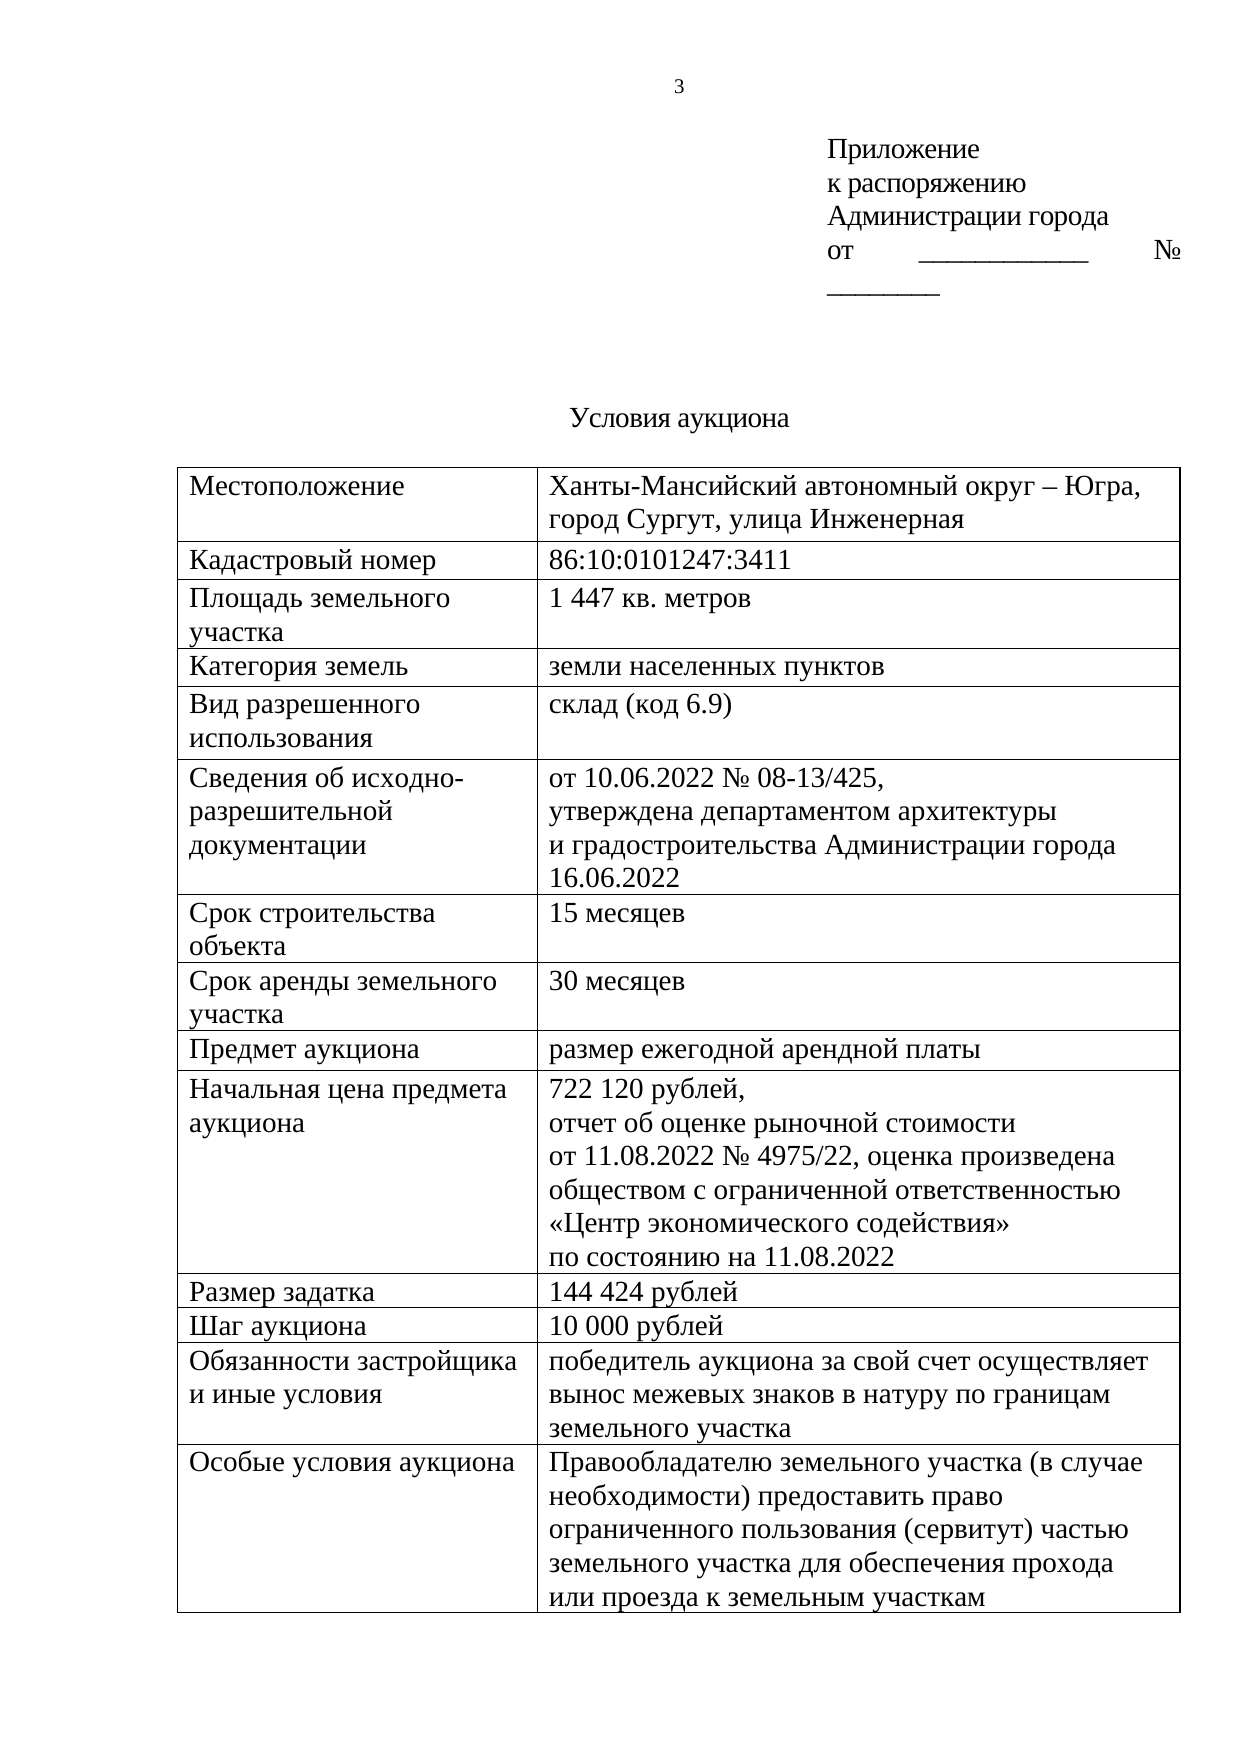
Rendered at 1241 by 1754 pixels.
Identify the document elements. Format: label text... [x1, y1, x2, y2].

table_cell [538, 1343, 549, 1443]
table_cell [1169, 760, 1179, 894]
table_cell Вид разрешенного использования [178, 687, 537, 759]
table_cell 15 месяцев [538, 895, 1179, 962]
text к распоряжению [827, 165, 1181, 198]
text от ____________ № ________ [827, 232, 1181, 299]
table_cell Кадастровый номер [178, 542, 537, 579]
text Приложение [827, 131, 1181, 165]
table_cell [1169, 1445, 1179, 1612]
table_cell 1 447 кв. метров [538, 580, 1179, 647]
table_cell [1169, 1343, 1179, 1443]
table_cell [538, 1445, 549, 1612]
table_cell Начальная цена предмета аукциона [178, 1071, 537, 1273]
table_cell склад (код 6.9) [538, 687, 1179, 759]
table_cell земли населенных пунктов [538, 649, 1179, 686]
text Условия аукциона [177, 400, 1181, 433]
table_cell Сведения об исходно-разрешительной документации [178, 760, 537, 894]
table_cell Категория земель [178, 649, 537, 686]
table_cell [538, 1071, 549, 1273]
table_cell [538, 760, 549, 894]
table_cell размер ежегодной арендной платы [538, 1031, 1179, 1070]
table_cell Предмет аукциона [178, 1031, 537, 1070]
table_cell Обязанности застройщика и иные условия [178, 1343, 537, 1443]
table_cell 30 месяцев [538, 963, 1179, 1030]
table_header Ханты-Мансийский автономный округ – Югра, город Сургут, улица Инженерная [538, 468, 1179, 541]
table_cell 86:10:0101247:3411 [538, 542, 1179, 579]
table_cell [178, 1445, 537, 1612]
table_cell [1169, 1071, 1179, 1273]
text Администрации города [827, 198, 1181, 232]
table_header Местоположение [178, 468, 537, 541]
